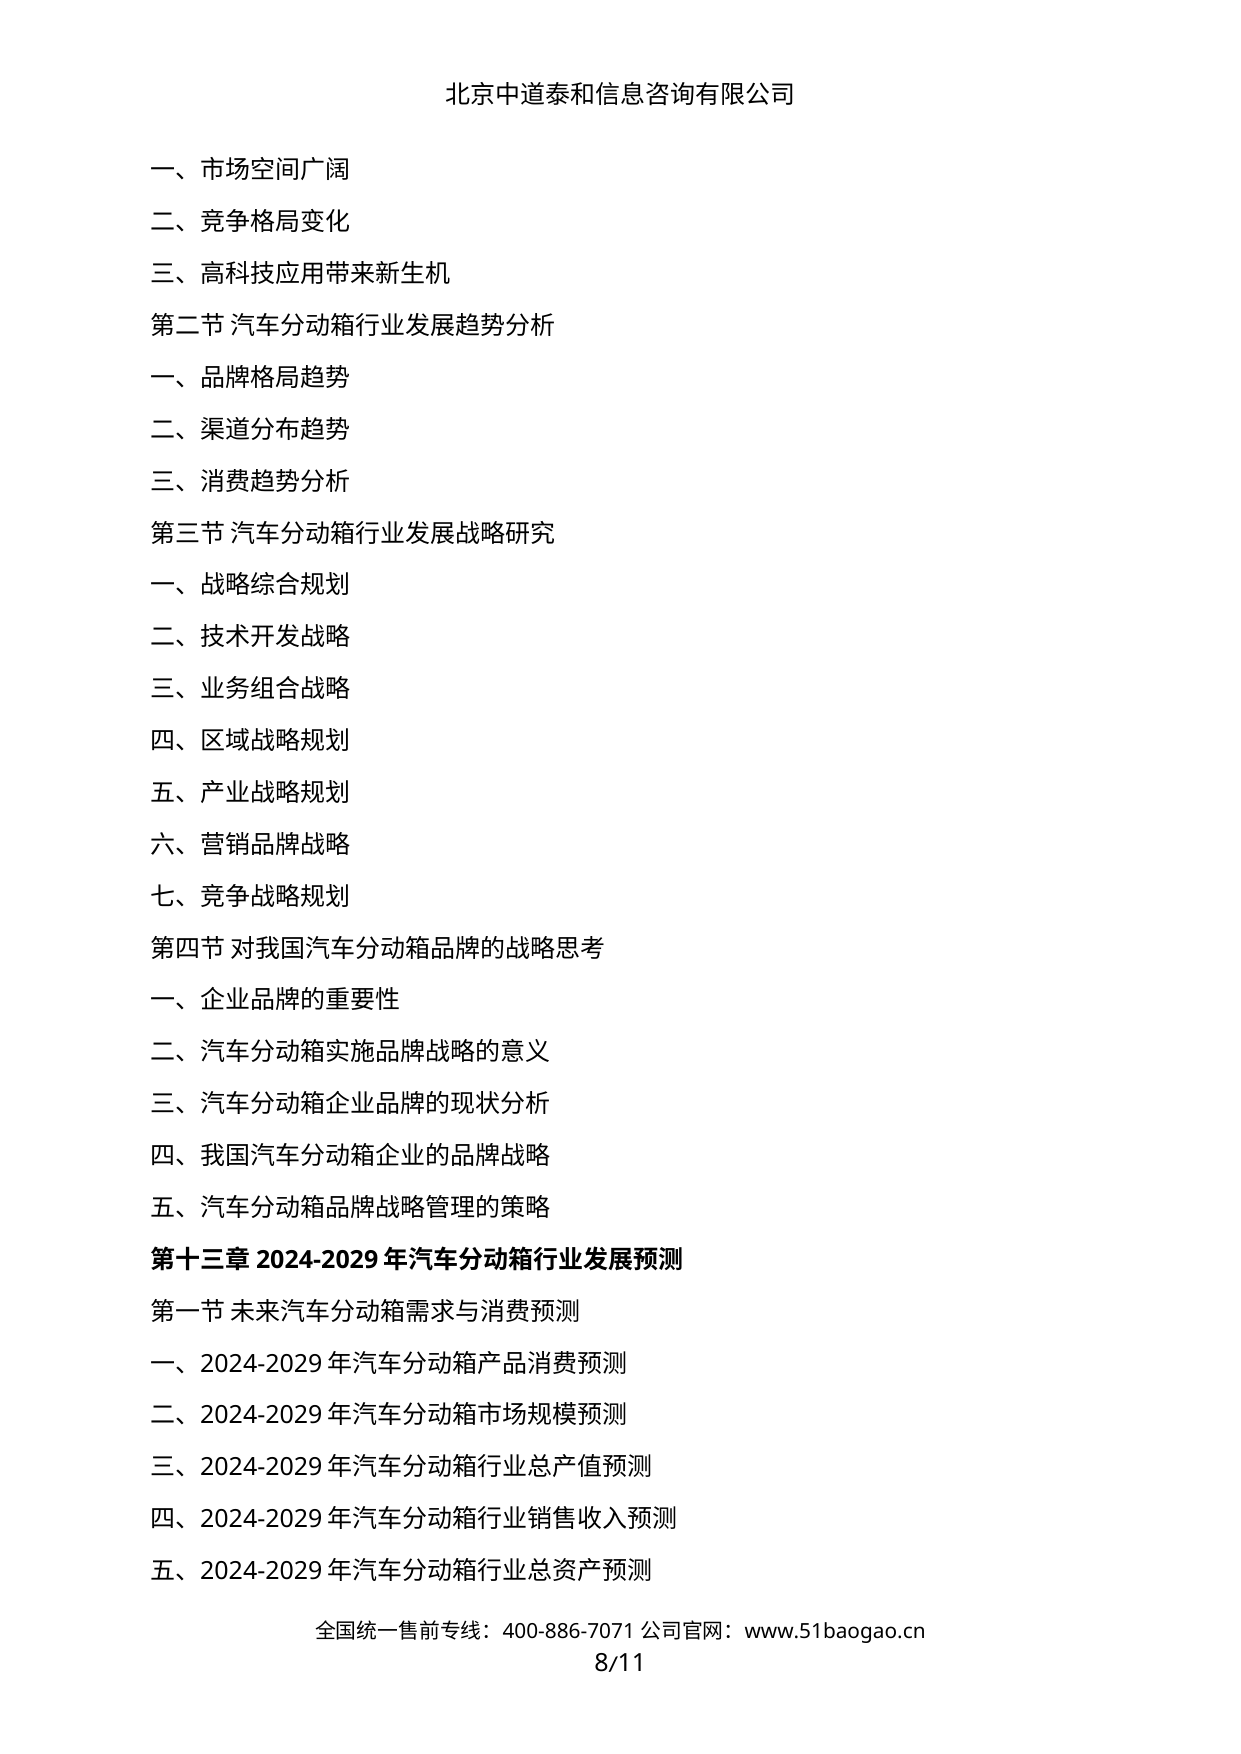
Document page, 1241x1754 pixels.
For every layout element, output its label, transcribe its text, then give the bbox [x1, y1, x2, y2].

text 二、渠道分布趋势 [150, 409, 1090, 446]
text 一、市场空间广阔 [150, 150, 1090, 186]
text 第一节 未来汽车分动箱需求与消费预测 [150, 1291, 1090, 1327]
text 二、汽车分动箱实施品牌战略的意义 [150, 1032, 1090, 1068]
text 第十三章 2024-2029年汽车分动箱行业发展预测 [150, 1239, 1090, 1276]
text 一、2024-2029年汽车分动箱产品消费预测 [150, 1343, 1090, 1379]
text 一、品牌格局趋势 [150, 357, 1090, 394]
text 二、2024-2029年汽车分动箱市场规模预测 [150, 1395, 1090, 1431]
text 一、战略综合规划 [150, 565, 1090, 601]
text 三、业务组合战略 [150, 669, 1090, 705]
text 四、2024-2029年汽车分动箱行业销售收入预测 [150, 1499, 1090, 1535]
text 五、2024-2029年汽车分动箱行业总资产预测 [150, 1551, 1090, 1587]
text 三、消费趋势分析 [150, 461, 1090, 497]
text 三、2024-2029年汽车分动箱行业总产值预测 [150, 1447, 1090, 1483]
text 四、我国汽车分动箱企业的品牌战略 [150, 1136, 1090, 1172]
text 第四节 对我国汽车分动箱品牌的战略思考 [150, 928, 1090, 964]
text 六、营销品牌战略 [150, 824, 1090, 861]
text 二、技术开发战略 [150, 617, 1090, 653]
text 二、竞争格局变化 [150, 202, 1090, 238]
text 三、高科技应用带来新生机 [150, 254, 1090, 290]
text 七、竞争战略规划 [150, 876, 1090, 912]
text 四、区域战略规划 [150, 721, 1090, 757]
text 一、企业品牌的重要性 [150, 980, 1090, 1016]
text 三、汽车分动箱企业品牌的现状分析 [150, 1084, 1090, 1120]
text 第二节 汽车分动箱行业发展趋势分析 [150, 306, 1090, 342]
text 五、产业战略规划 [150, 772, 1090, 809]
text 第三节 汽车分动箱行业发展战略研究 [150, 513, 1090, 549]
text 五、汽车分动箱品牌战略管理的策略 [150, 1187, 1090, 1224]
